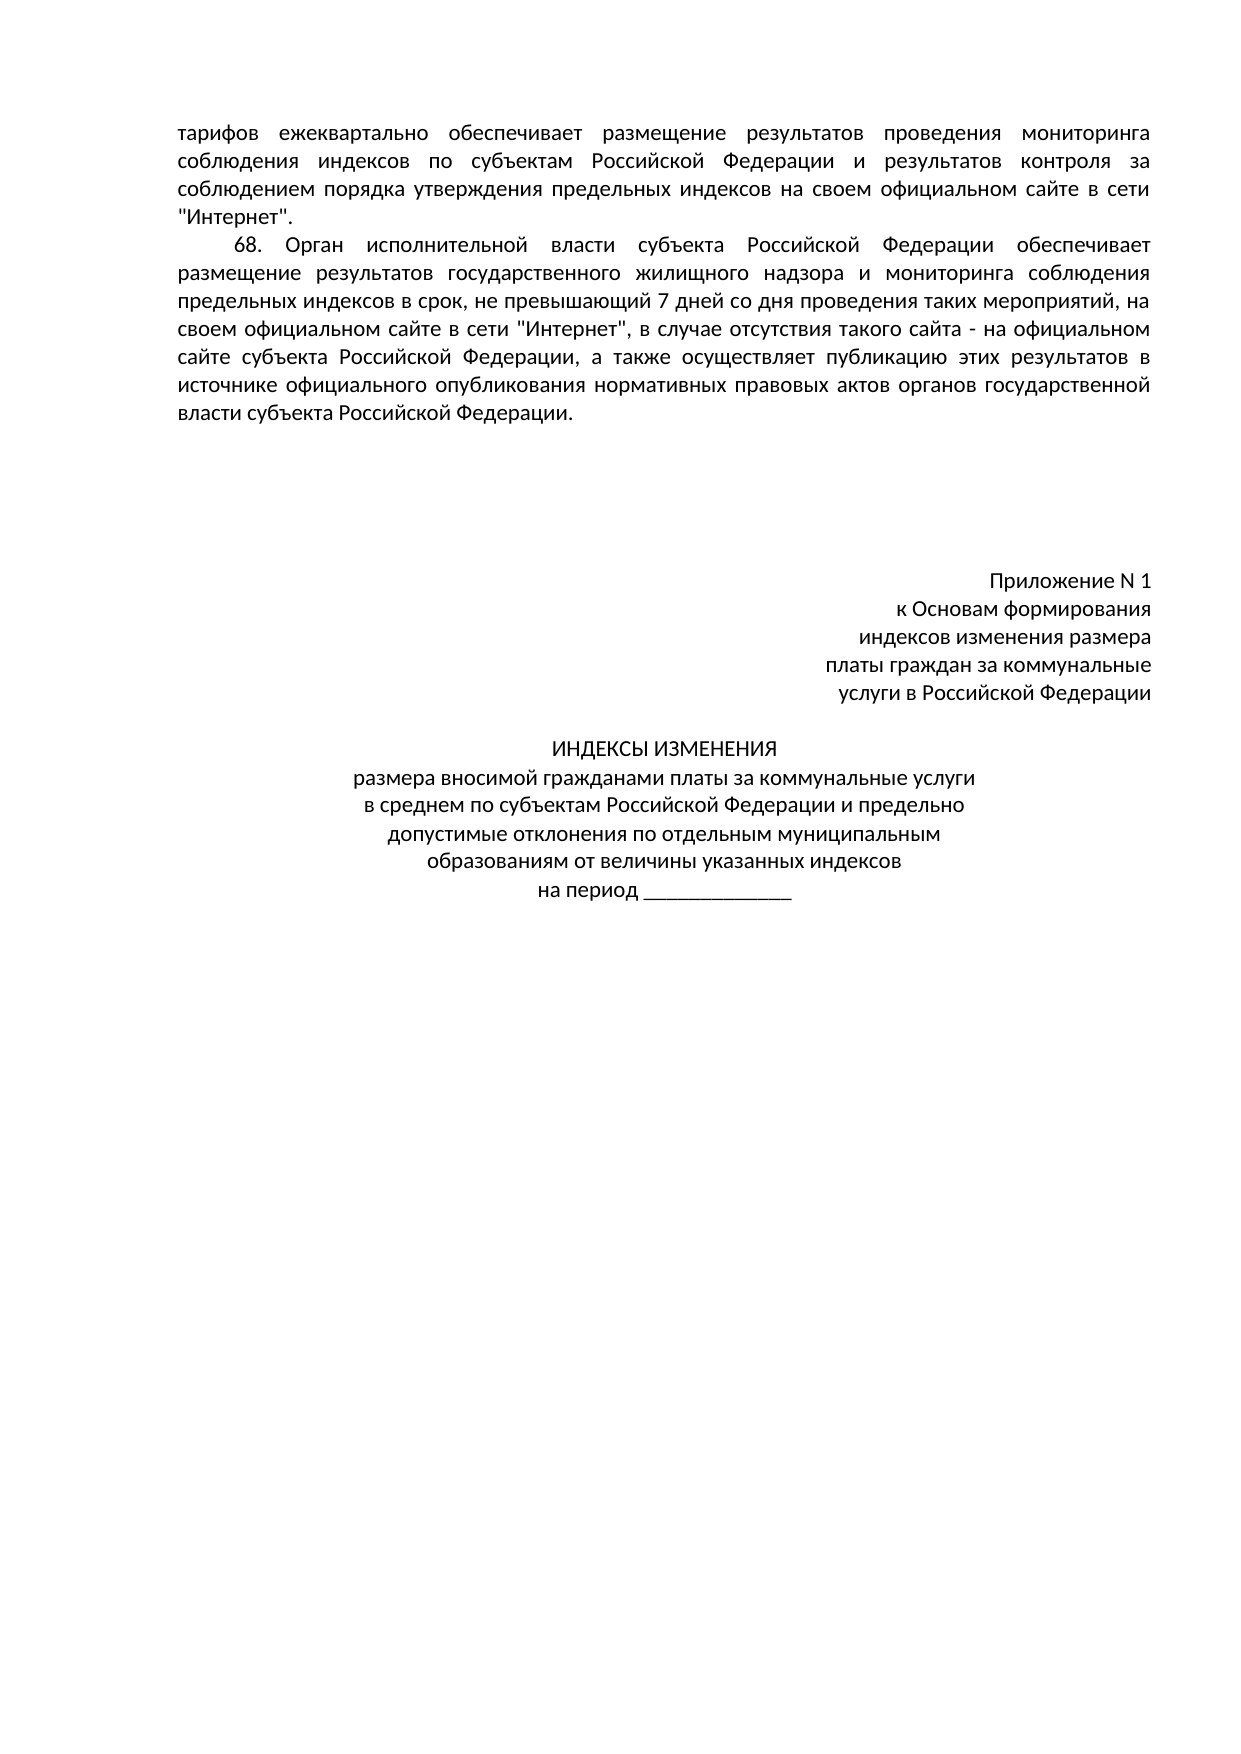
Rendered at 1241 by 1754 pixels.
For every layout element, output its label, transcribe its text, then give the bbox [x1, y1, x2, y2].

text Приложение N 1 [177, 566, 1152, 594]
text индексов изменения размера [177, 622, 1152, 651]
text к Основам формирования [177, 594, 1152, 622]
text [177, 118, 1152, 230]
text ИНДЕКСЫ ИЗМЕНЕНИЯ [177, 734, 1152, 763]
text платы граждан за коммунальные [177, 651, 1152, 678]
text на период _____________ [177, 875, 1152, 903]
text в среднем по субъектам Российской Федерации и предельно [177, 791, 1152, 819]
text услуги в Российской Федерации [177, 678, 1152, 707]
text размера вносимой гражданами платы за коммунальные услуги [177, 763, 1152, 791]
text образованиям от величины указанных индексов [177, 847, 1152, 875]
text допустимые отклонения по отдельным муниципальным [177, 819, 1152, 847]
text 68. Орган исполнительной власти субъекта Российской Федерации обеспечивает размещение результатов государственного жилищного надзора и мониторинга соблюдения предельных индексов в срок, не превышающий 7 дней со дня проведения таких мероприятий, на своем официальном сайте в сети "Интернет", в случае отсутствия такого сайта - на официальном сайте субъекта Российской Федерации, а также осуществляет публикацию этих результатов в источнике официального опубликования нормативных правовых актов органов государственной власти субъекта Российской Федерации. [177, 230, 1152, 426]
